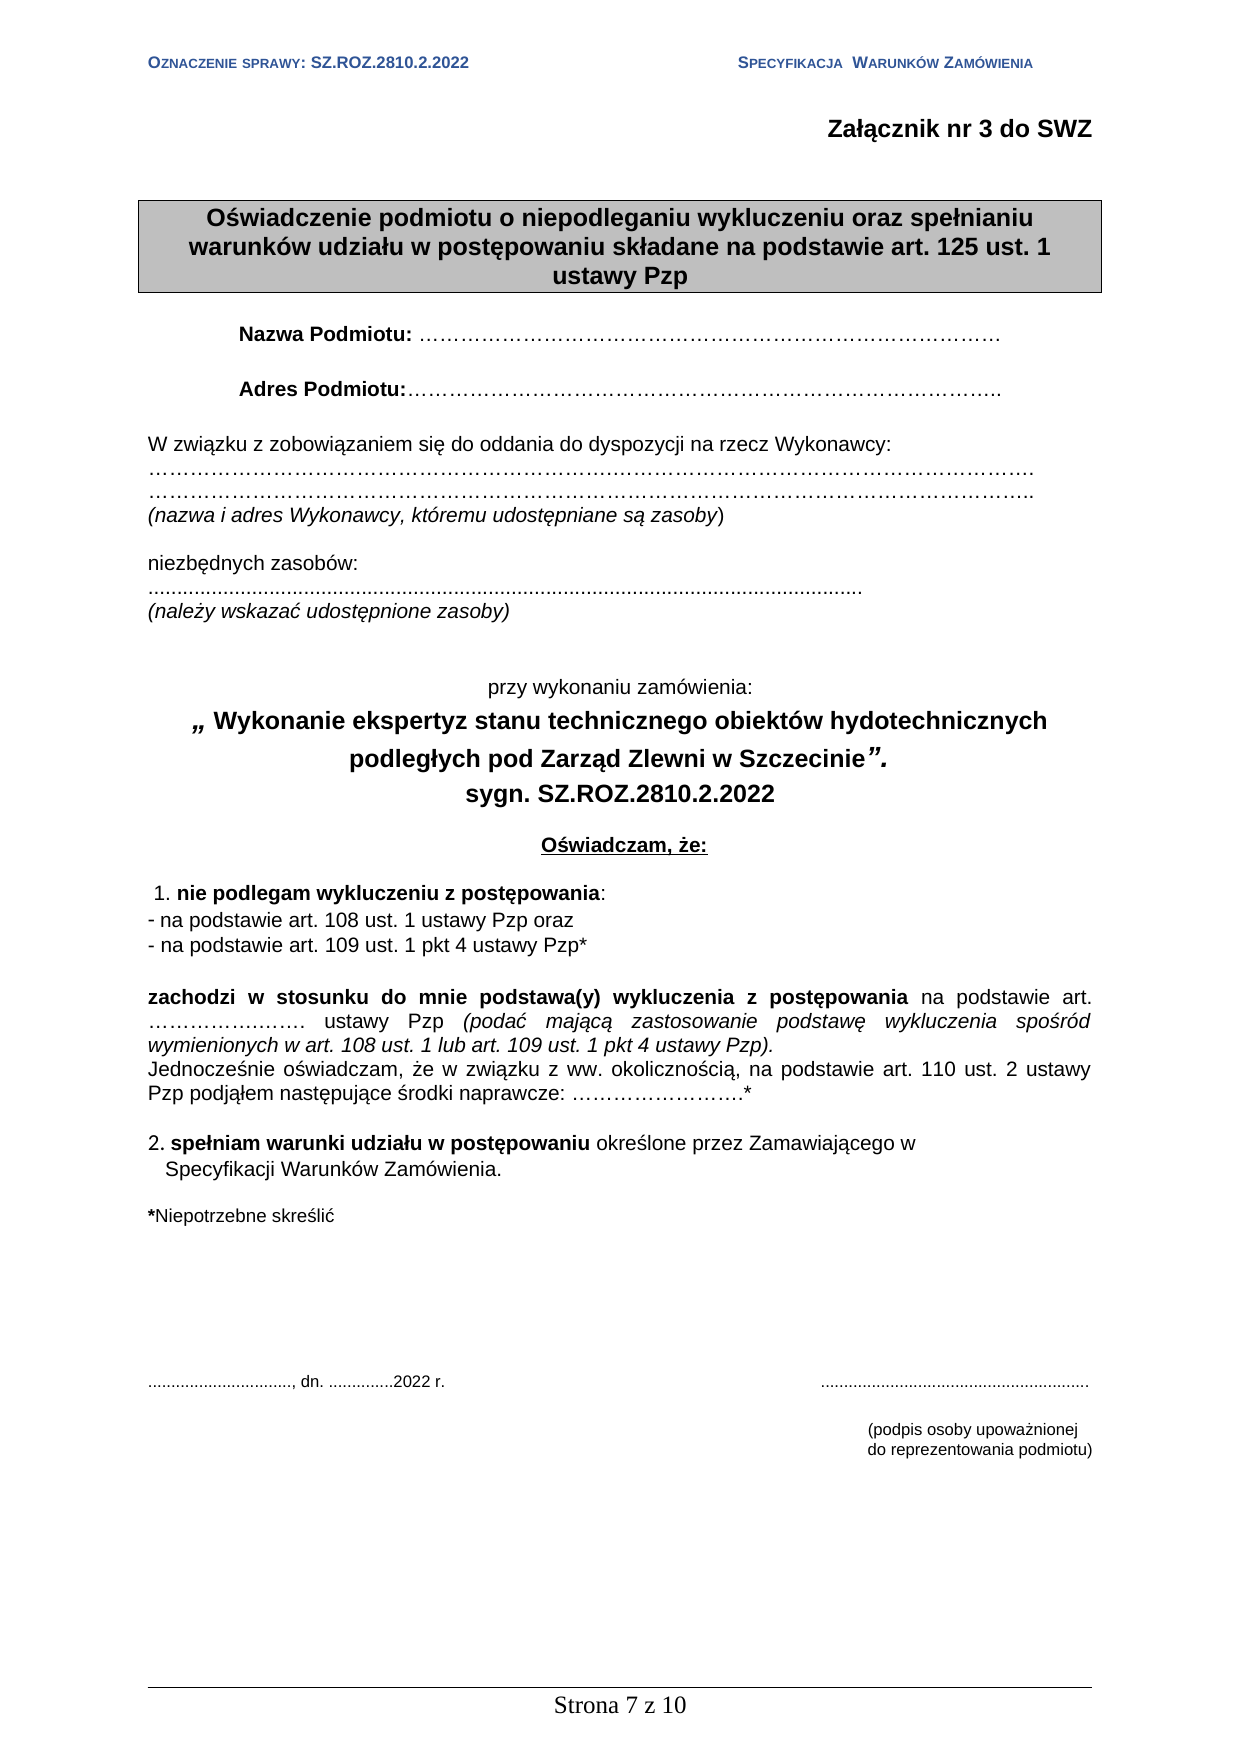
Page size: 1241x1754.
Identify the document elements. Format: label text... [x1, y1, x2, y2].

text Nazwa Podmiotu: ………………………………………………………………………… [148, 321, 1092, 345]
text Oświadczenie podmiotu o niepodleganiu wykluczeniu oraz spełnianiu warunków udziału w postępowaniu składane na podstawie art. 125 ust. 1 ustawy Pzp [139, 201, 1101, 292]
text ……………………………………………………………………………………………………………….. [148, 479, 1092, 503]
text (nazwa i adres Wykonawcy, któremu udostępniane są zasoby) [148, 503, 1092, 527]
list Oświadczam, że: [223, 833, 1092, 857]
text ………………………………………………………….……………………………………………………. [148, 455, 1092, 479]
text Jednocześnie oświadczam, że w związku z ww. okolicznością, na podstawie art. 110 ust. 2 ustawy Pzp podjąłem następujące środki naprawcze: …………………….* [148, 1057, 1092, 1104]
text 2. spełniam warunki udziału w postępowaniu określone przez Zamawiającego w [148, 1128, 1092, 1157]
text *Niepotrzebne skreślić [148, 1204, 1092, 1226]
text (podpis osoby upoważnionej [561, 1391, 1078, 1439]
text (należy wskazać udostępnione zasoby) [148, 599, 1092, 623]
text do reprezentowania podmiotu) [561, 1439, 1092, 1458]
text - na podstawie art. 109 ust. 1 pkt 4 ustawy Pzp* [148, 933, 1092, 957]
text Specyfikacji Warunków Zamówienia. [148, 1157, 1092, 1181]
text 1. nie podlegam wykluczeniu z postępowania: [148, 881, 1092, 905]
text przy wykonaniu zamówienia: [148, 674, 1092, 698]
text „ Wykonanie ekspertyz stanu technicznego obiektów hydotechnicznych podległych pod Zarząd Zlewni w Szczecinie”. [148, 702, 1092, 774]
text Załącznik nr 3 do SWZ [148, 114, 1092, 143]
text sygn. SZ.ROZ.2810.2.2022 [148, 779, 1092, 808]
text niezbędnych zasobów: [148, 551, 1092, 575]
text ............................................................................................................................ [148, 575, 1092, 599]
text Adres Podmiotu:………………………………………………………………………….. [148, 376, 1092, 400]
text ..............................., dn. ..............2022 r. .......................................................... [148, 1372, 1092, 1391]
text - na podstawie art. 108 ust. 1 ustawy Pzp oraz [148, 905, 1092, 933]
text W związku z zobowiązaniem się do oddania do dyspozycji na rzecz Wykonawcy: [148, 431, 1092, 455]
text zachodzi w stosunku do mnie podstawa(y) wykluczenia z postępowania na podstawie art. …………….……. ustawy Pzp (podać mającą zastosowanie podstawę wykluczenia spośród wymienionych w art. 108 ust. 1 lub art. 109 ust. 1 pkt 4 ustawy Pzp). [148, 985, 1092, 1057]
